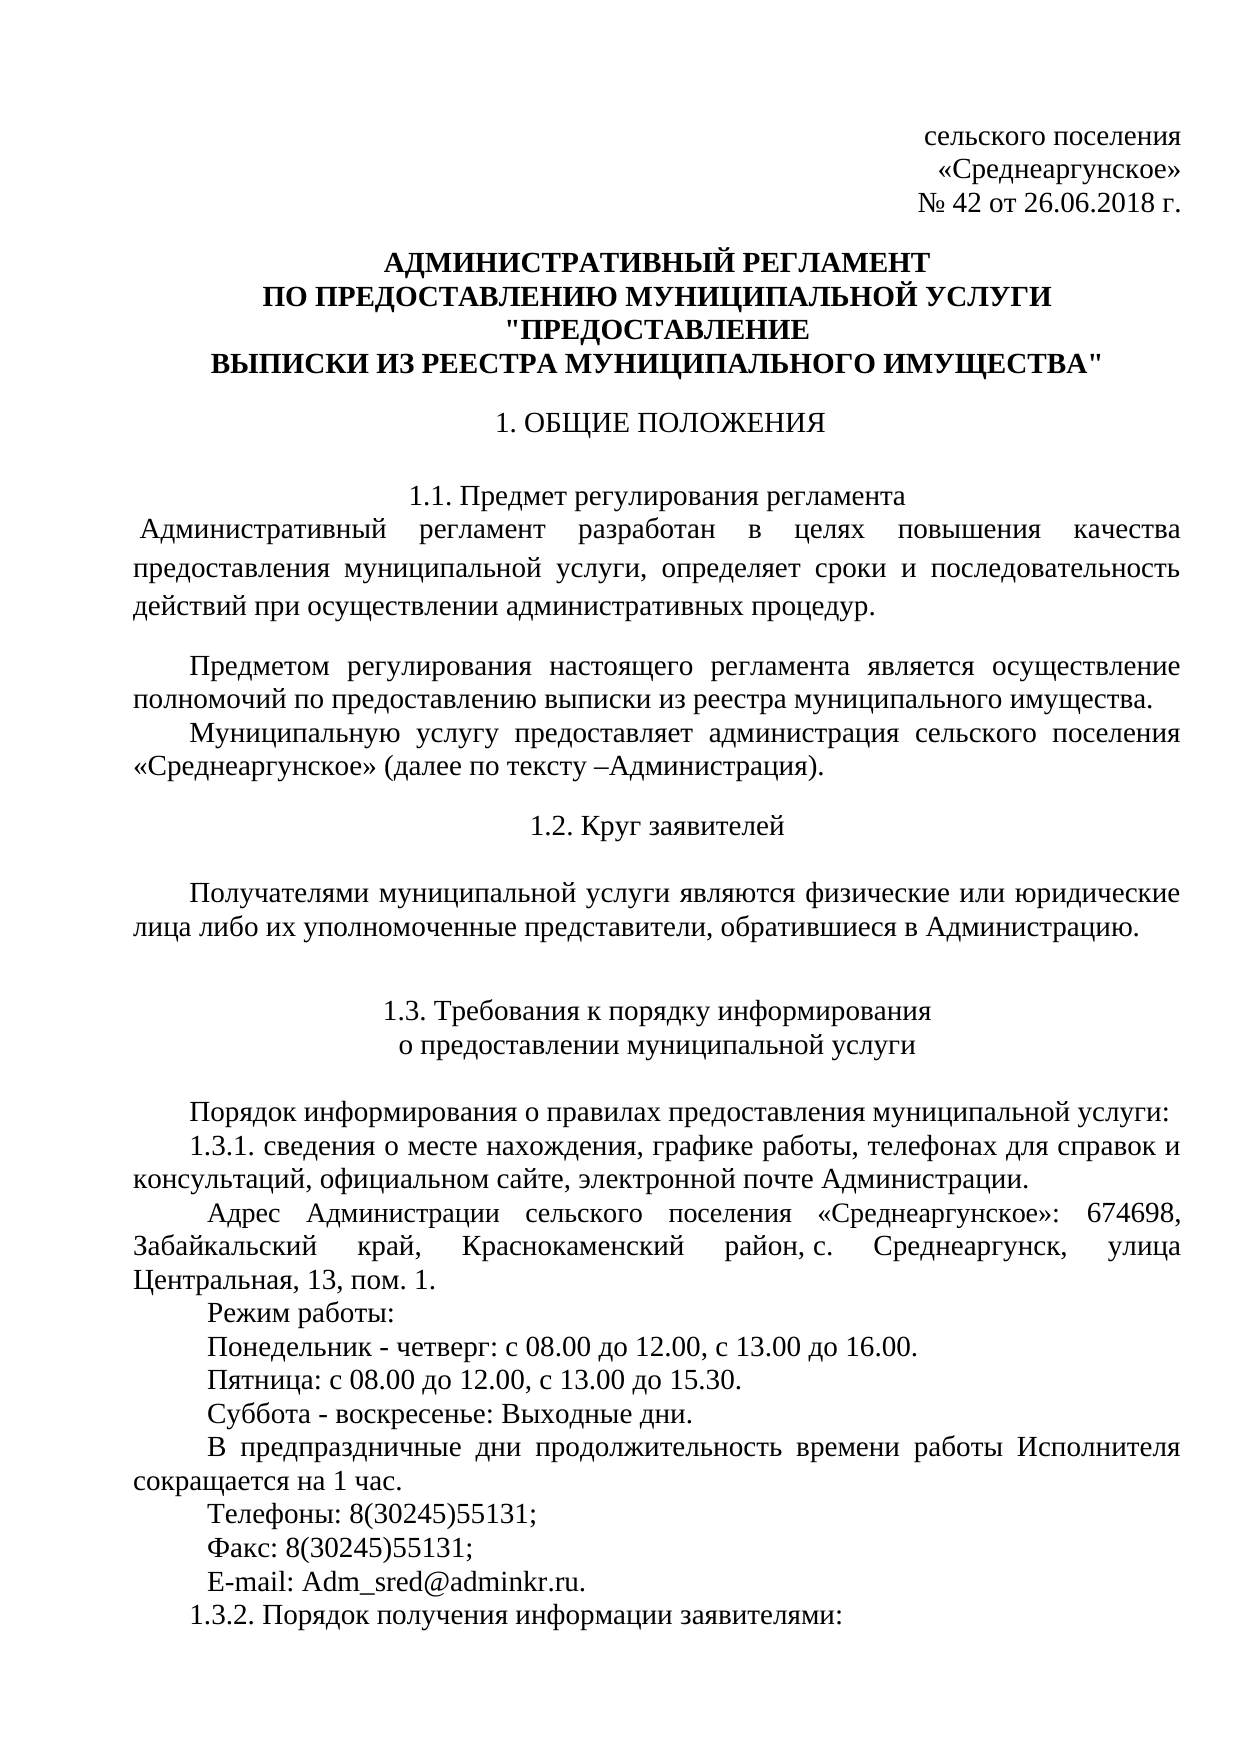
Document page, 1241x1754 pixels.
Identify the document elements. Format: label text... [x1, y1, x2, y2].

text ПО ПРЕДОСТАВЛЕНИЮ МУНИЦИПАЛЬНОЙ УСЛУГИ "ПРЕДОСТАВЛЕНИЕ [133, 279, 1181, 346]
text 1.1. Предмет регулирования регламента [133, 478, 1181, 511]
text о предоставлении муниципальной услуги [133, 1027, 1181, 1061]
text ВЫПИСКИ ИЗ РЕЕСТРА МУНИЦИПАЛЬНОГО ИМУЩЕСТВА" [133, 346, 1181, 379]
text 1.3.1. сведения о месте нахождения, графике работы, телефонах для справок и консультаций, официальном сайте, электронной почте Администрации. [133, 1128, 1181, 1195]
text № 42 от 26.06.2018 г. [753, 185, 1181, 219]
text Административный регламент разработан в целях повышения качества предоставления муниципальной услуги, определяет сроки и последовательность действий при осуществлении административных процедур. [133, 511, 1181, 622]
text 1.3. Требования к порядку информирования [133, 993, 1181, 1027]
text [753, 118, 1181, 185]
text В предпраздничные дни продолжительность времени работы Исполнителя сокращается на 1 час. [133, 1429, 1181, 1497]
text Муниципальную услугу предоставляет администрация сельского поселения «Среднеаргунское» (далее по тексту –Администрация). [133, 715, 1181, 782]
text Получателями муниципальной услуги являются физические или юридические лица либо их уполномоченные представители, обратившиеся в Администрацию. [133, 875, 1181, 942]
text Факс: 8(30245)55131; [133, 1530, 1181, 1564]
text Порядок информирования о правилах предоставления муниципальной услуги: [133, 1094, 1181, 1128]
text АДМИНИСТРАТИВНЫЙ РЕГЛАМЕНТ [133, 245, 1181, 279]
text Е-mail: Adm_sred@adminkr.ru. [133, 1564, 1181, 1597]
text 1.2. Круг заявителей [133, 808, 1181, 842]
text Суббота - воскресенье: Выходные дни. [133, 1396, 1181, 1429]
text Режим работы: [133, 1295, 1181, 1329]
text Предметом регулирования настоящего регламента является осуществление полномочий по предоставлению выписки из реестра муниципального имущества. [133, 648, 1181, 715]
text Адрес Администрации сельского поселения «Среднеаргунское»: 674698, Забайкальский край, Краснокаменский район, c. Среднеаргунск, улица Центральная, 13, пом. 1. [133, 1195, 1181, 1295]
text 1.3.2. Порядок получения информации заявителями: [133, 1597, 1181, 1631]
text Телефоны: 8(30245)55131; [133, 1497, 1181, 1530]
text 1. ОБЩИЕ ПОЛОЖЕНИЯ [133, 406, 1181, 439]
text Пятница: с 08.00 до 12.00, с 13.00 до 15.30. [133, 1362, 1181, 1396]
text Понедельник - четверг: с 08.00 до 12.00, с 13.00 до 16.00. [133, 1329, 1181, 1362]
